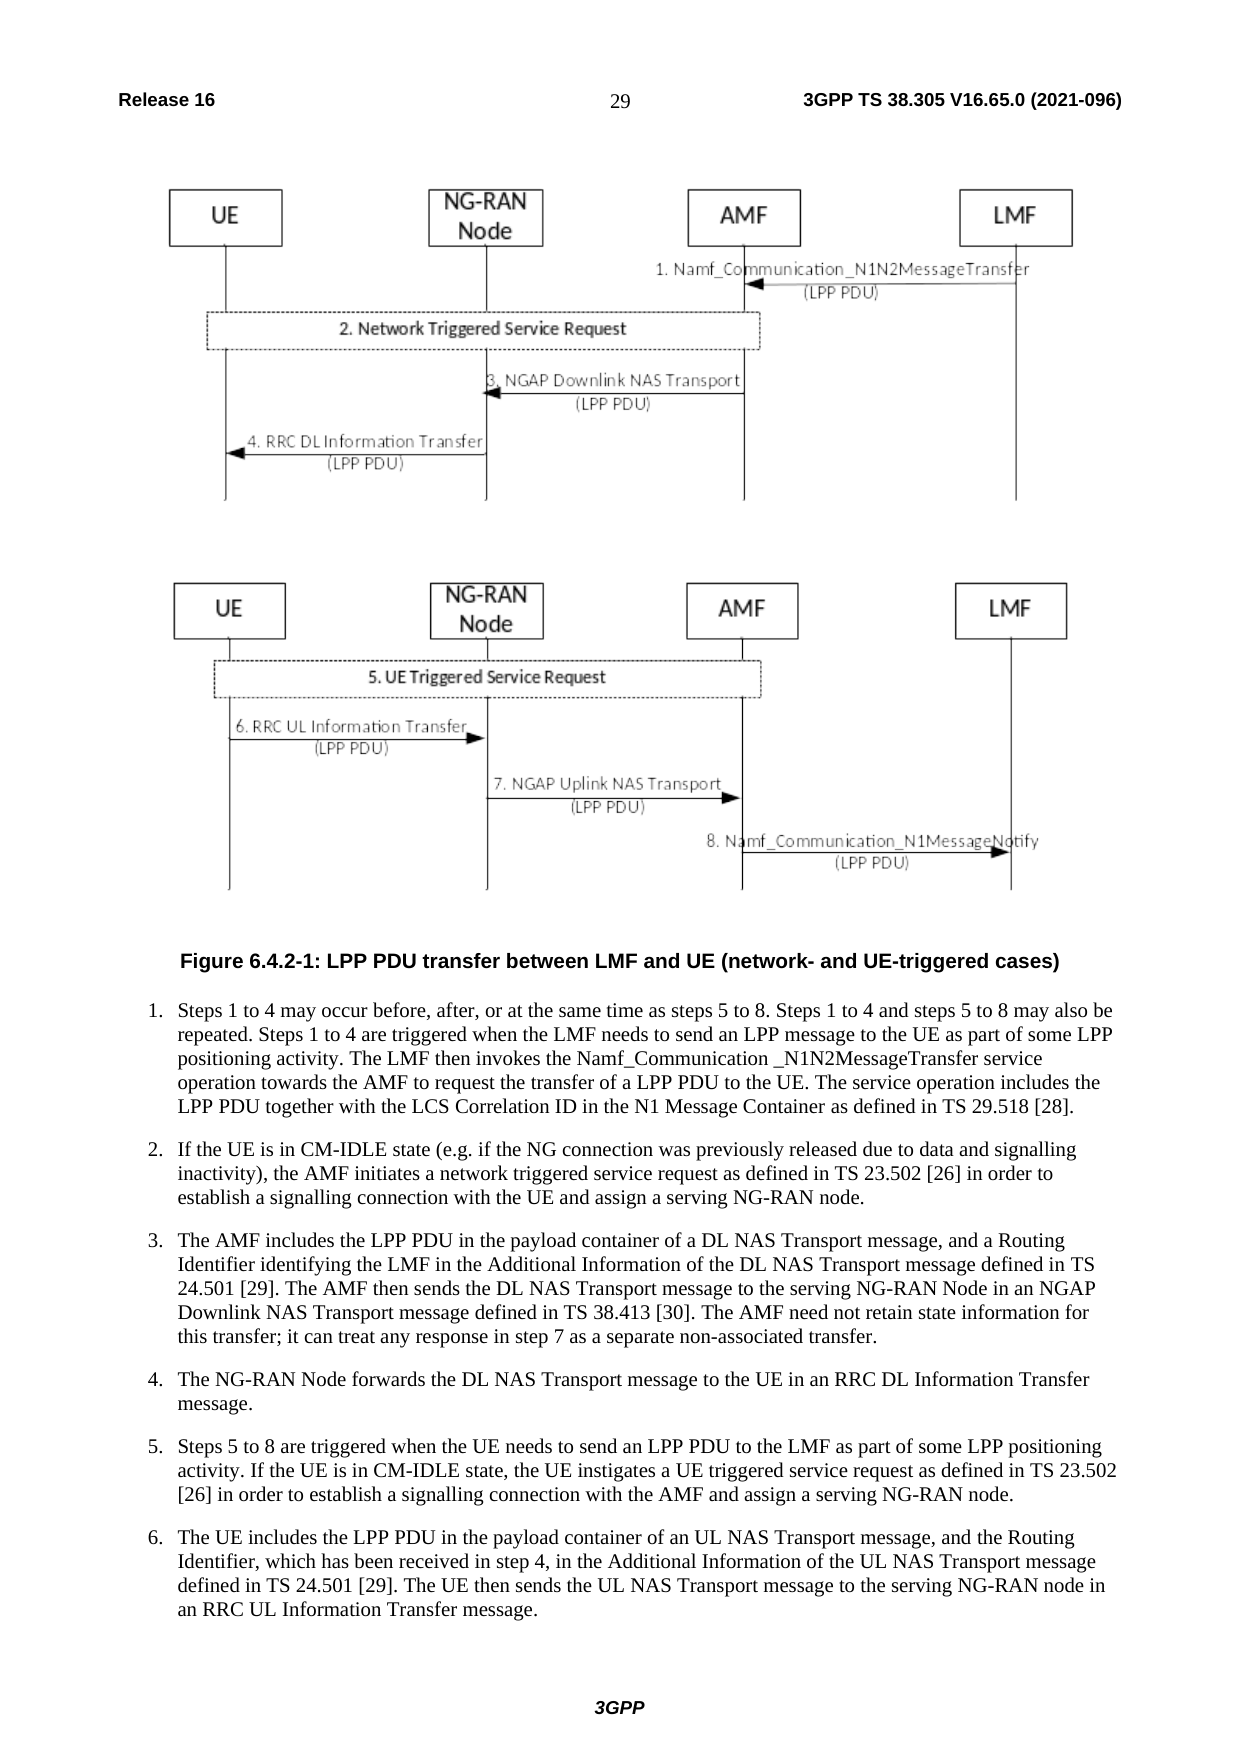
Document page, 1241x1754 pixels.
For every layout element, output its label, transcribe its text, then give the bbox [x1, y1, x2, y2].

text 2. If the UE is in CM-IDLE state (e.g. if the NG connection was previously released due to data and signalling inactivity), the AMF initiates a network triggered service request as defined in TS 23.502 [26] in order to establish a signalling connection with the UE and assign a serving NG-RAN node. [148, 1137, 1122, 1209]
text 3. The AMF includes the LPP PDU in the payload container of a DL NAS Transport message, and a Routing Identifier identifying the LMF in the Additional Information of the DL NAS Transport message defined in TS 24.501 [29]. The AMF then sends the DL NAS Transport message to the serving NG-RAN Node in an NGAP Downlink NAS Transport message defined in TS 38.413 [30]. The AMF need not retain state information for this transfer; it can treat any response in step 7 as a separate non-associated transfer. [148, 1228, 1122, 1348]
text 6. The UE includes the LPP PDU in the payload container of an UL NAS Transport message, and the Routing Identifier, which has been received in step 4, in the Additional Information of the UL NAS Transport message defined in TS 24.501 [29]. The UE then sends the UL NAS Transport message to the serving NG-RAN node in an RRC UL Information Transfer message. [148, 1525, 1122, 1621]
text Figure 6.4.2-1: LPP PDU transfer between LMF and UE (network- and UE-triggered cases) [118, 949, 1122, 973]
text 1. Steps 1 to 4 may occur before, after, or at the same time as steps 5 to 8. Steps 1 to 4 and steps 5 to 8 may also be repeated. Steps 1 to 4 are triggered when the LMF needs to send an LPP message to the UE as part of some LPP positioning activity. The LMF then invokes the Namf_Communication _N1N2MessageTransfer service operation towards the AMF to request the transfer of a LPP PDU to the UE. The service operation includes the LPP PDU together with the LCS Correlation ID in the N1 Message Container as defined in TS 29.518 [28]. [148, 998, 1122, 1118]
text 4. The NG-RAN Node forwards the DL NAS Transport message to the UE in an RRC DL Information Transfer message. [148, 1367, 1122, 1415]
text 5. Steps 5 to 8 are triggered when the UE needs to send an LPP PDU to the LMF as part of some LPP positioning activity. If the UE is in CM-IDLE state, the UE instigates a UE triggered service request as defined in TS 23.502 [26] in order to establish a signalling connection with the AMF and assign a serving NG-RAN node. [148, 1434, 1122, 1506]
